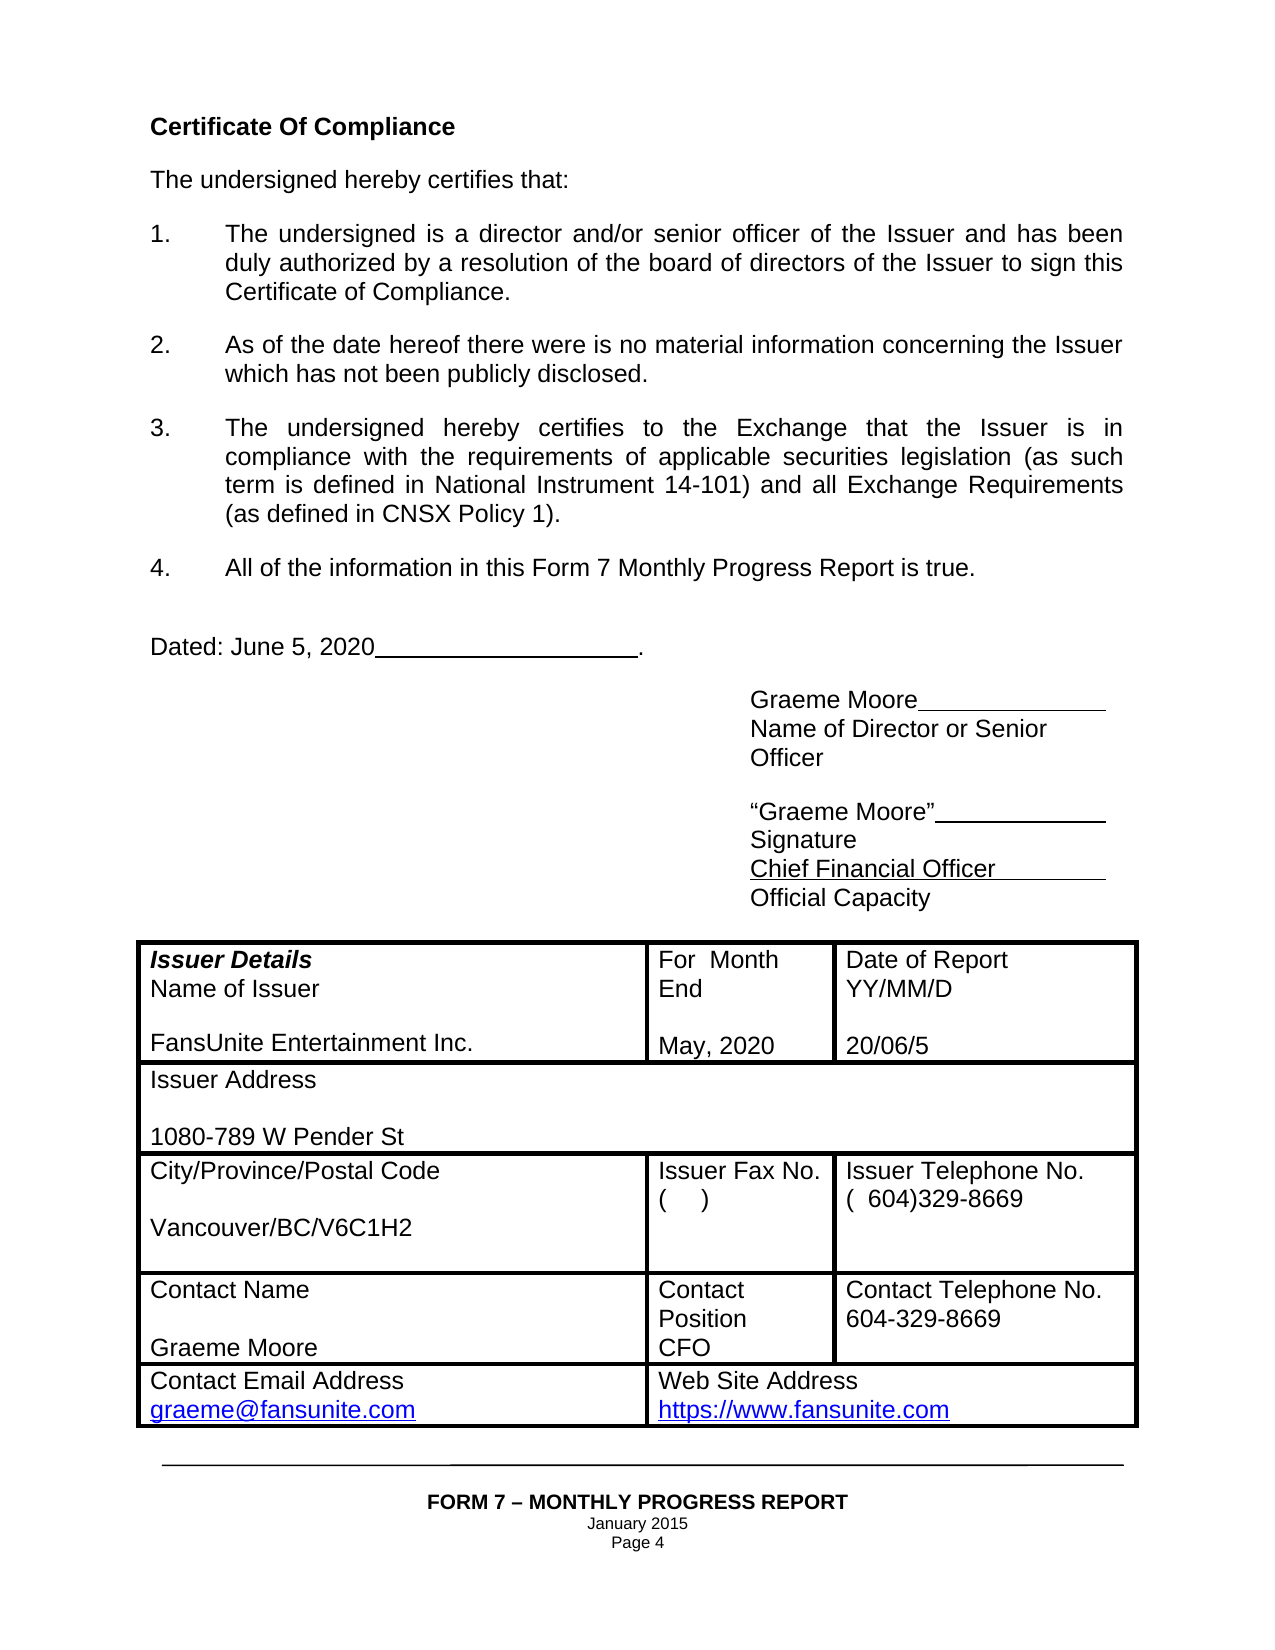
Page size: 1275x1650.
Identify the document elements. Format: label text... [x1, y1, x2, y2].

table_cell Issuer Fax No. ( ) [649, 1156, 832, 1271]
table_cell Contact Position CFO [649, 1275, 832, 1362]
table_cell Contact Telephone No. 604-329-8669 [837, 1275, 1134, 1362]
table_cell Issuer Address 1080-789 W Pender St [141, 1065, 1134, 1151]
list “Graeme Moore” Signature [150, 797, 1125, 854]
table_cell Web Site Address https://www.fansunite.com [649, 1366, 1134, 1424]
list Certificate Of Compliance [150, 112, 1125, 140]
table_cell Contact Email Address graeme@fansunite.com [141, 1366, 645, 1424]
list The undersigned is a director and/or senior officer of the Issuer and has been duly authorized by a resolution of the board of directors of the Issuer to sign this Certificate of Compliance. [150, 219, 1125, 305]
text Chief Financial Officer Official Capacity [750, 854, 1125, 912]
list The undersigned hereby certifies to the Exchange that the Issuer is in compliance with the requirements of applicable securities legislation (as such term is defined in National Instrument 14-101) and all Exchange Requirements (as defined in CNSX Policy 1). [150, 413, 1125, 528]
list All of the information in this Form 7 Monthly Progress Report is true. [150, 553, 1125, 582]
text Dated: June 5, 2020 . [150, 632, 1125, 660]
table_cell Issuer Telephone No. ( 604)329-8669 [837, 1156, 1134, 1271]
list As of the date hereof there were is no material information concerning the Issuer which has not been publicly disclosed. [150, 330, 1125, 388]
table_header For Month End May, 2020 [649, 945, 832, 1060]
table_header Issuer Details Name of Issuer FansUnite Entertainment Inc. [141, 945, 645, 1060]
table_cell City/Province/Postal Code Vancouver/BC/V6C1H2 [141, 1156, 645, 1271]
table_cell Contact Name Graeme Moore [141, 1275, 645, 1362]
text The undersigned hereby certifies that: [150, 165, 1125, 194]
list Graeme Moore Name of Director or Senior Officer [150, 685, 1125, 772]
table_header Date of Report YY/MM/D 20/06/5 [837, 945, 1134, 1060]
